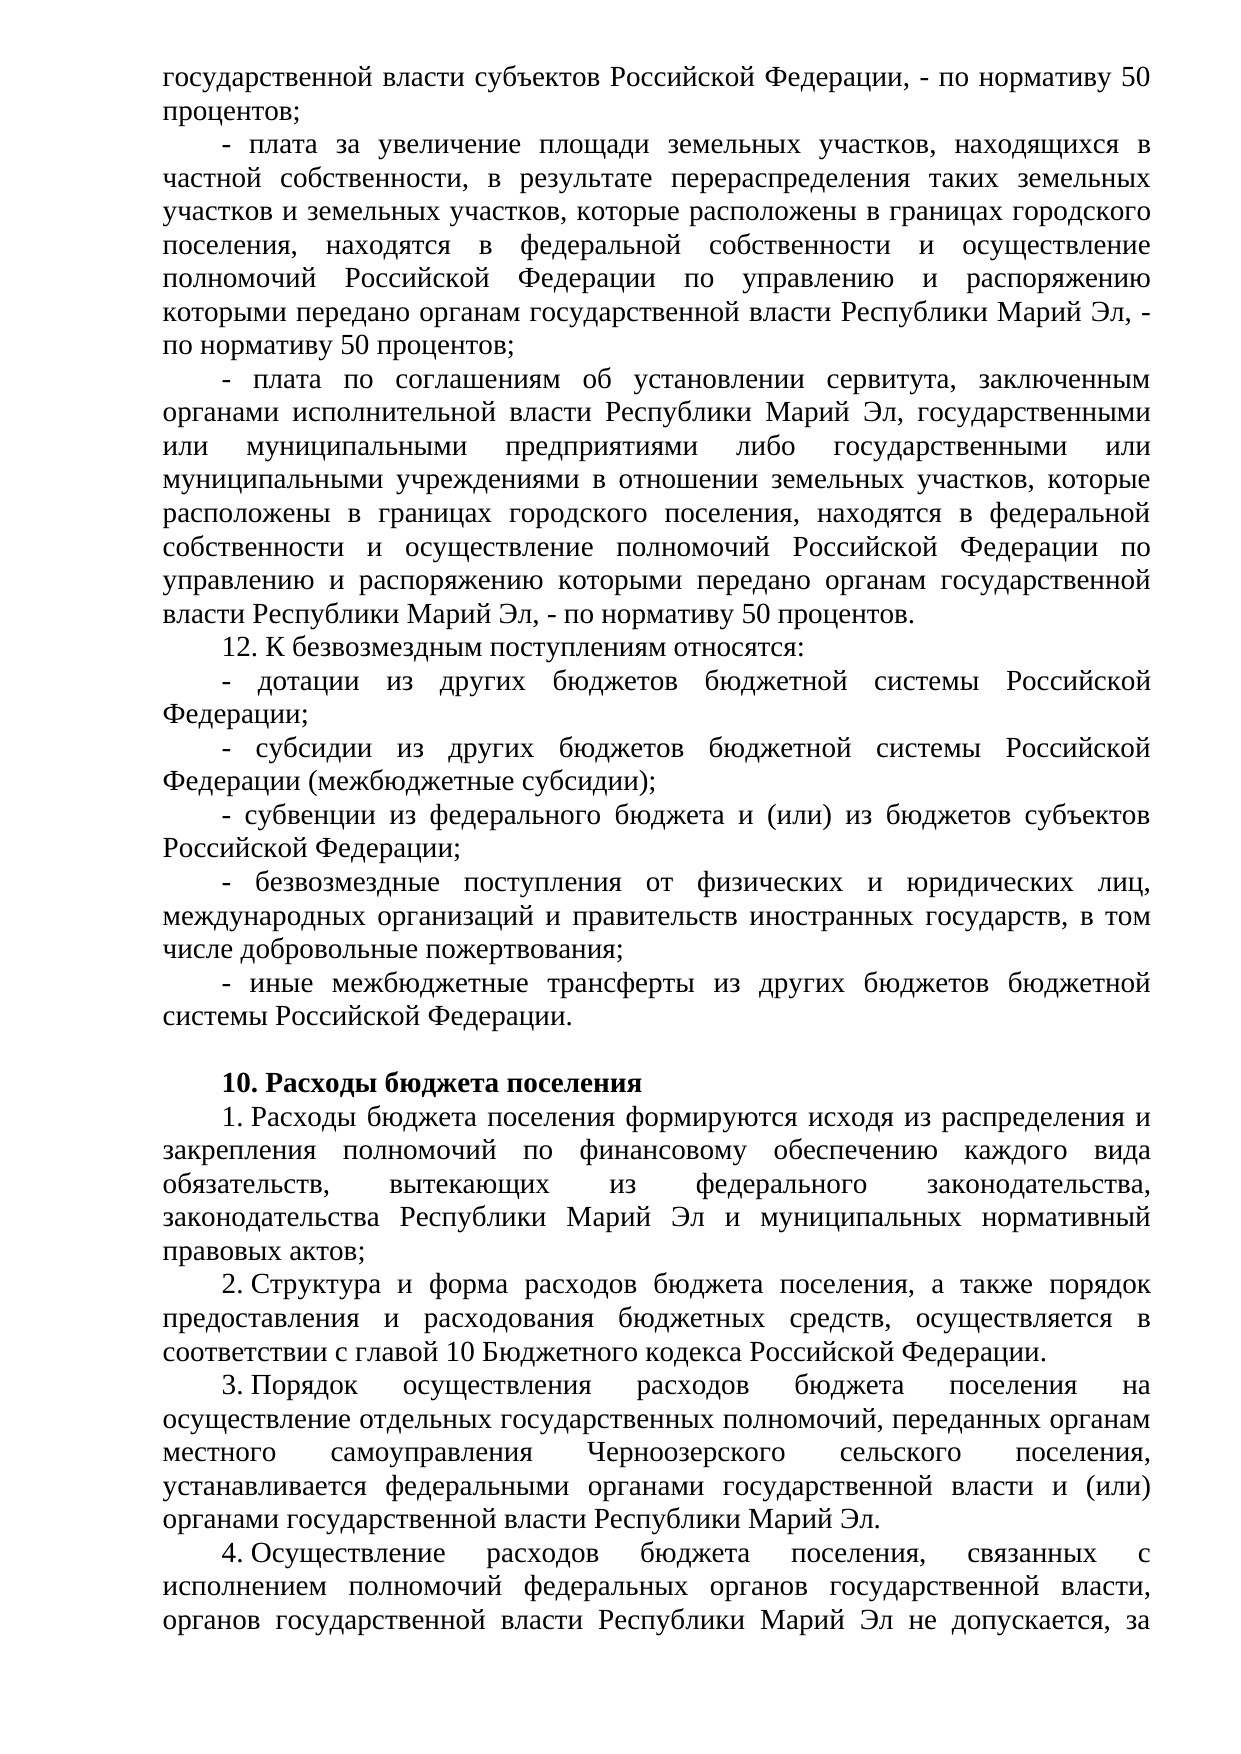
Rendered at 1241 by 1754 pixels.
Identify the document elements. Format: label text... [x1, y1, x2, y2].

text 2. Структура и форма расходов бюджета поселения, а также порядок предоставления и расходования бюджетных средств, осуществляется в соответствии с главой 10 Бюджетного кодекса Российской Федерации. [162, 1267, 1152, 1367]
text 3. Порядок осуществления расходов бюджета поселения на осуществление отдельных государственных полномочий, переданных органам местного самоуправления Черноозерского сельского поселения, устанавливается федеральными органами государственной власти и (или) органами государственной власти Республики Марий Эл. [162, 1367, 1152, 1535]
text 10. Расходы бюджета поселения [162, 1065, 1152, 1099]
text 12. К безвозмездным поступлениям относятся: [162, 629, 1152, 663]
text - плата за увеличение площади земельных участков, находящихся в частной собственности, в результате перераспределения таких земельных участков и земельных участков, которые расположены в границах городского поселения, находятся в федеральной собственности и осуществление полномочий Российской Федерации по управлению и распоряжению которыми передано органам государственной власти Республики Марий Эл, - по нормативу 50 процентов; [162, 126, 1152, 361]
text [162, 1535, 1152, 1636]
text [162, 59, 1152, 126]
text - безвозмездные поступления от физических и юридических лиц, международных организаций и правительств иностранных государств, в том числе добровольные пожертвования; [162, 864, 1152, 965]
text - субсидии из других бюджетов бюджетной системы Российской Федерации (межбюджетные субсидии); [162, 730, 1152, 797]
text - дотации из других бюджетов бюджетной системы Российской Федерации; [162, 663, 1152, 730]
text - субвенции из федерального бюджета и (или) из бюджетов субъектов Российской Федерации; [162, 797, 1152, 864]
text 1. Расходы бюджета поселения формируются исходя из распределения и закрепления полномочий по финансовому обеспечению каждого вида обязательств, вытекающих из федерального законодательства, законодательства Республики Марий Эл и муниципальных нормативный правовых актов; [162, 1099, 1152, 1267]
text - плата по соглашениям об установлении сервитута, заключенным органами исполнительной власти Республики Марий Эл, государственными или муниципальными предприятиями либо государственными или муниципальными учреждениями в отношении земельных участков, которые расположены в границах городского поселения, находятся в федеральной собственности и осуществление полномочий Российской Федерации по управлению и распоряжению которыми передано органам государственной власти Республики Марий Эл, - по нормативу 50 процентов. [162, 361, 1152, 629]
text - иные межбюджетные трансферты из других бюджетов бюджетной системы Российской Федерации. [162, 965, 1152, 1032]
